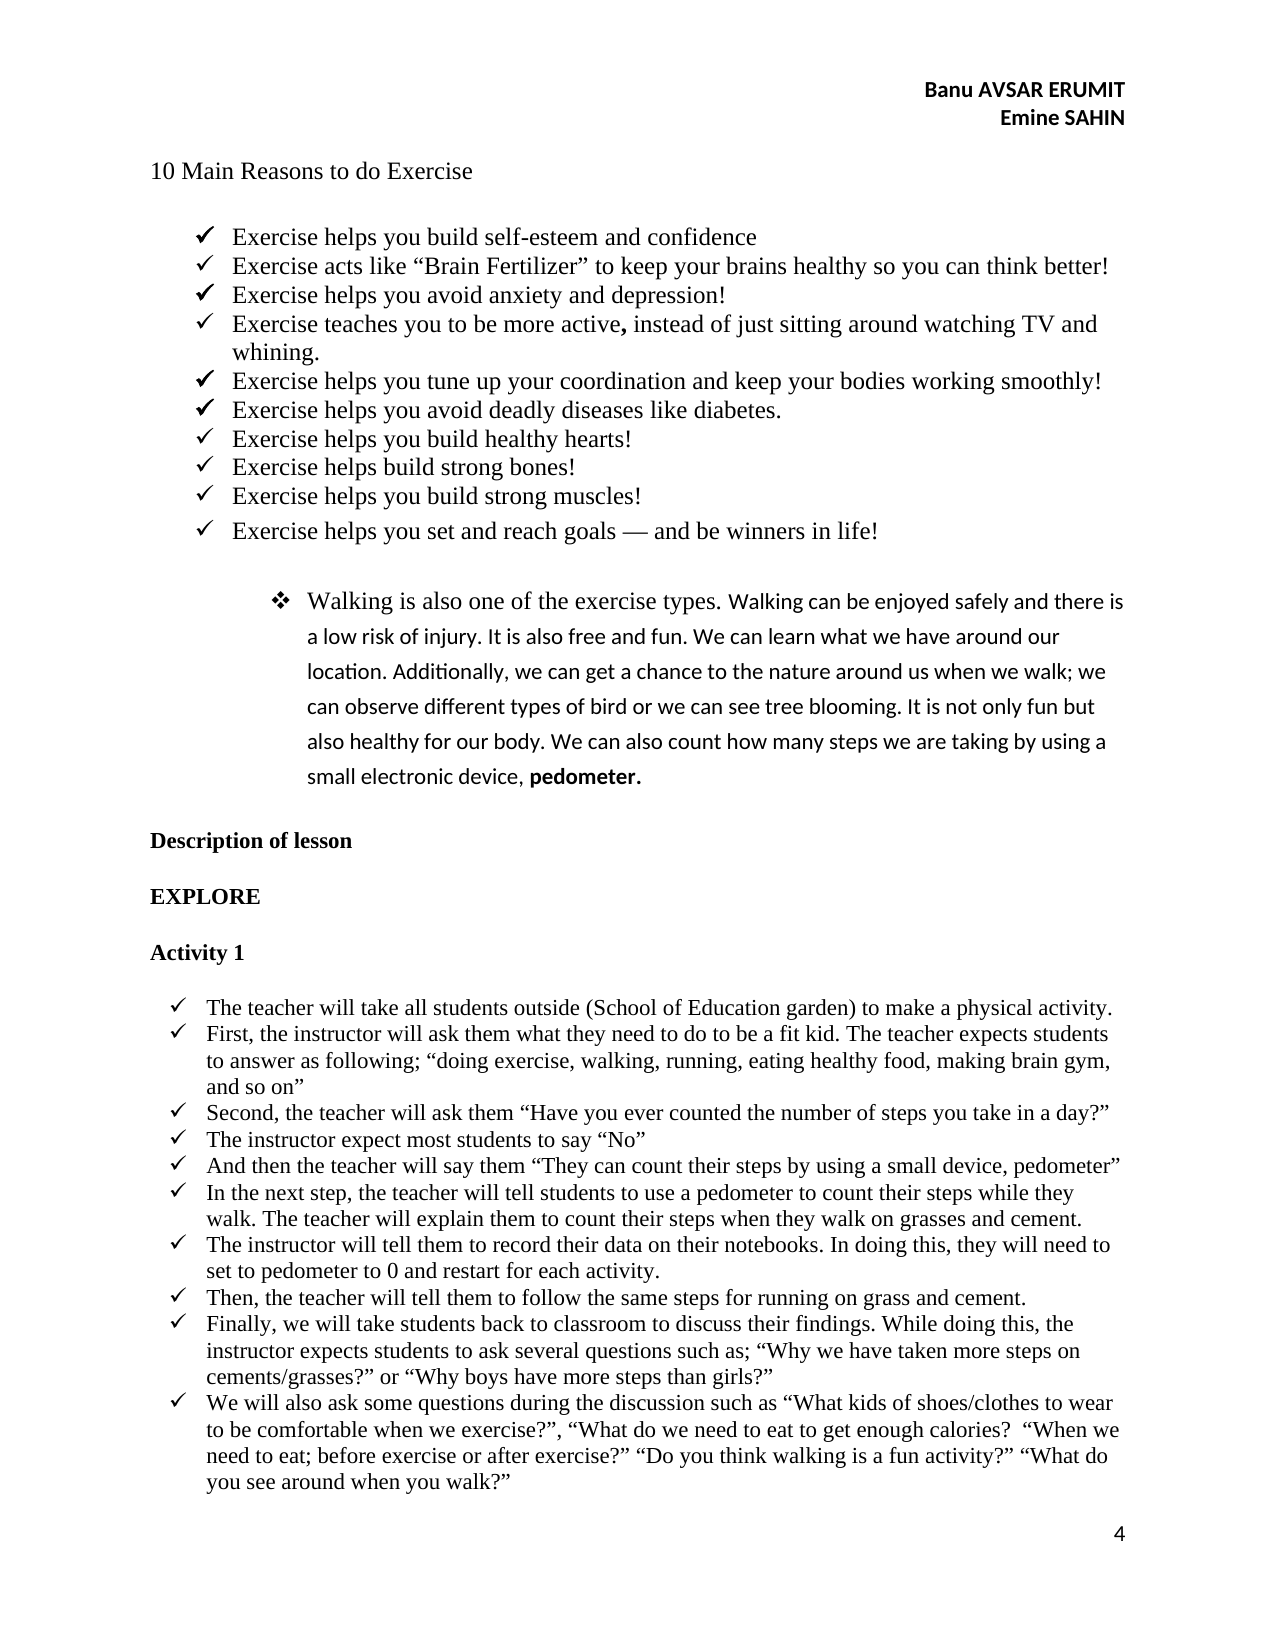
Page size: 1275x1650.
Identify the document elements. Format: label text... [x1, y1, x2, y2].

list Exercise teaches you to be more active, instead of just sitting around watching TV and whining. [194, 309, 1125, 366]
list We will also ask some questions during the discussion such as “What kids of shoes/clothes to wear to be comfortable when we exercise?”, “What do we need to eat to get enough calories? “When we need to eat; before exercise or after exercise?” “Do you think walking is a fun activity?” “What do you see around when you walk?” [169, 1389, 1125, 1495]
text 10 Main Reasons to do Exercise [150, 150, 1125, 185]
list Exercise helps you set and reach goals — and be winners in life! [194, 510, 1125, 545]
list Finally, we will take students back to classroom to discuss their findings. While doing this, the instructor expects students to ask several questions such as; “Why we have taken more steps on cements/grasses?” or “Why boys have more steps than girls?” [169, 1310, 1125, 1389]
list Exercise helps you build self-esteem and confidence [194, 222, 1125, 251]
list Exercise helps build strong bones! [194, 452, 1125, 481]
list Second, the teacher will ask them “Have you ever counted the number of steps you take in a day?” [169, 1099, 1125, 1126]
list And then the teacher will say them “They can count their steps by using a small device, pedometer” [169, 1152, 1125, 1178]
list Then, the teacher will tell them to follow the same steps for running on grass and cement. [169, 1284, 1125, 1310]
list Exercise acts like “Brain Fertilizer” to keep your brains healthy so you can think better! [194, 251, 1125, 280]
list Exercise helps you avoid deadly diseases like diabetes. [194, 395, 1125, 424]
list Exercise helps you build healthy hearts! [194, 424, 1125, 452]
list The instructor will tell them to record their data on their notebooks. In doing this, they will need to set to pedometer to 0 and restart for each activity. [169, 1231, 1125, 1284]
list Walking is also one of the exercise types. Walking can be enjoyed safely and there is a low risk of injury. It is also free and fun. We can learn what we have around our location. Additionally, we can get a chance to the nature around us when we walk; we can observe different types of bird or we can see tree blooming. It is not only fun but also healthy for our body. We can also count how many steps we are taking by using a small electronic device, pedometer. [269, 580, 1125, 790]
text Activity 1 [150, 938, 1125, 965]
list Exercise helps you avoid anxiety and depression! [194, 280, 1125, 309]
list Exercise helps you build strong muscles! [194, 481, 1125, 510]
list Exercise helps you tune up your coordination and keep your bodies working smoothly! [194, 366, 1125, 395]
list The teacher will take all students outside (School of Education garden) to make a physical activity. [169, 994, 1125, 1020]
list In the next step, the teacher will tell students to use a pedometer to count their steps while they walk. The teacher will explain them to count their steps when they walk on grasses and cement. [169, 1178, 1125, 1231]
list The instructor expect most students to say “No” [169, 1126, 1125, 1152]
list First, the instructor will ask them what they need to do to be a fit kid. The teacher expects students to answer as following; “doing exercise, walking, running, eating healthy food, making brain gym, and so on” [169, 1020, 1125, 1099]
text EXPLORE [150, 883, 1125, 909]
text Description of lesson [150, 827, 1125, 854]
